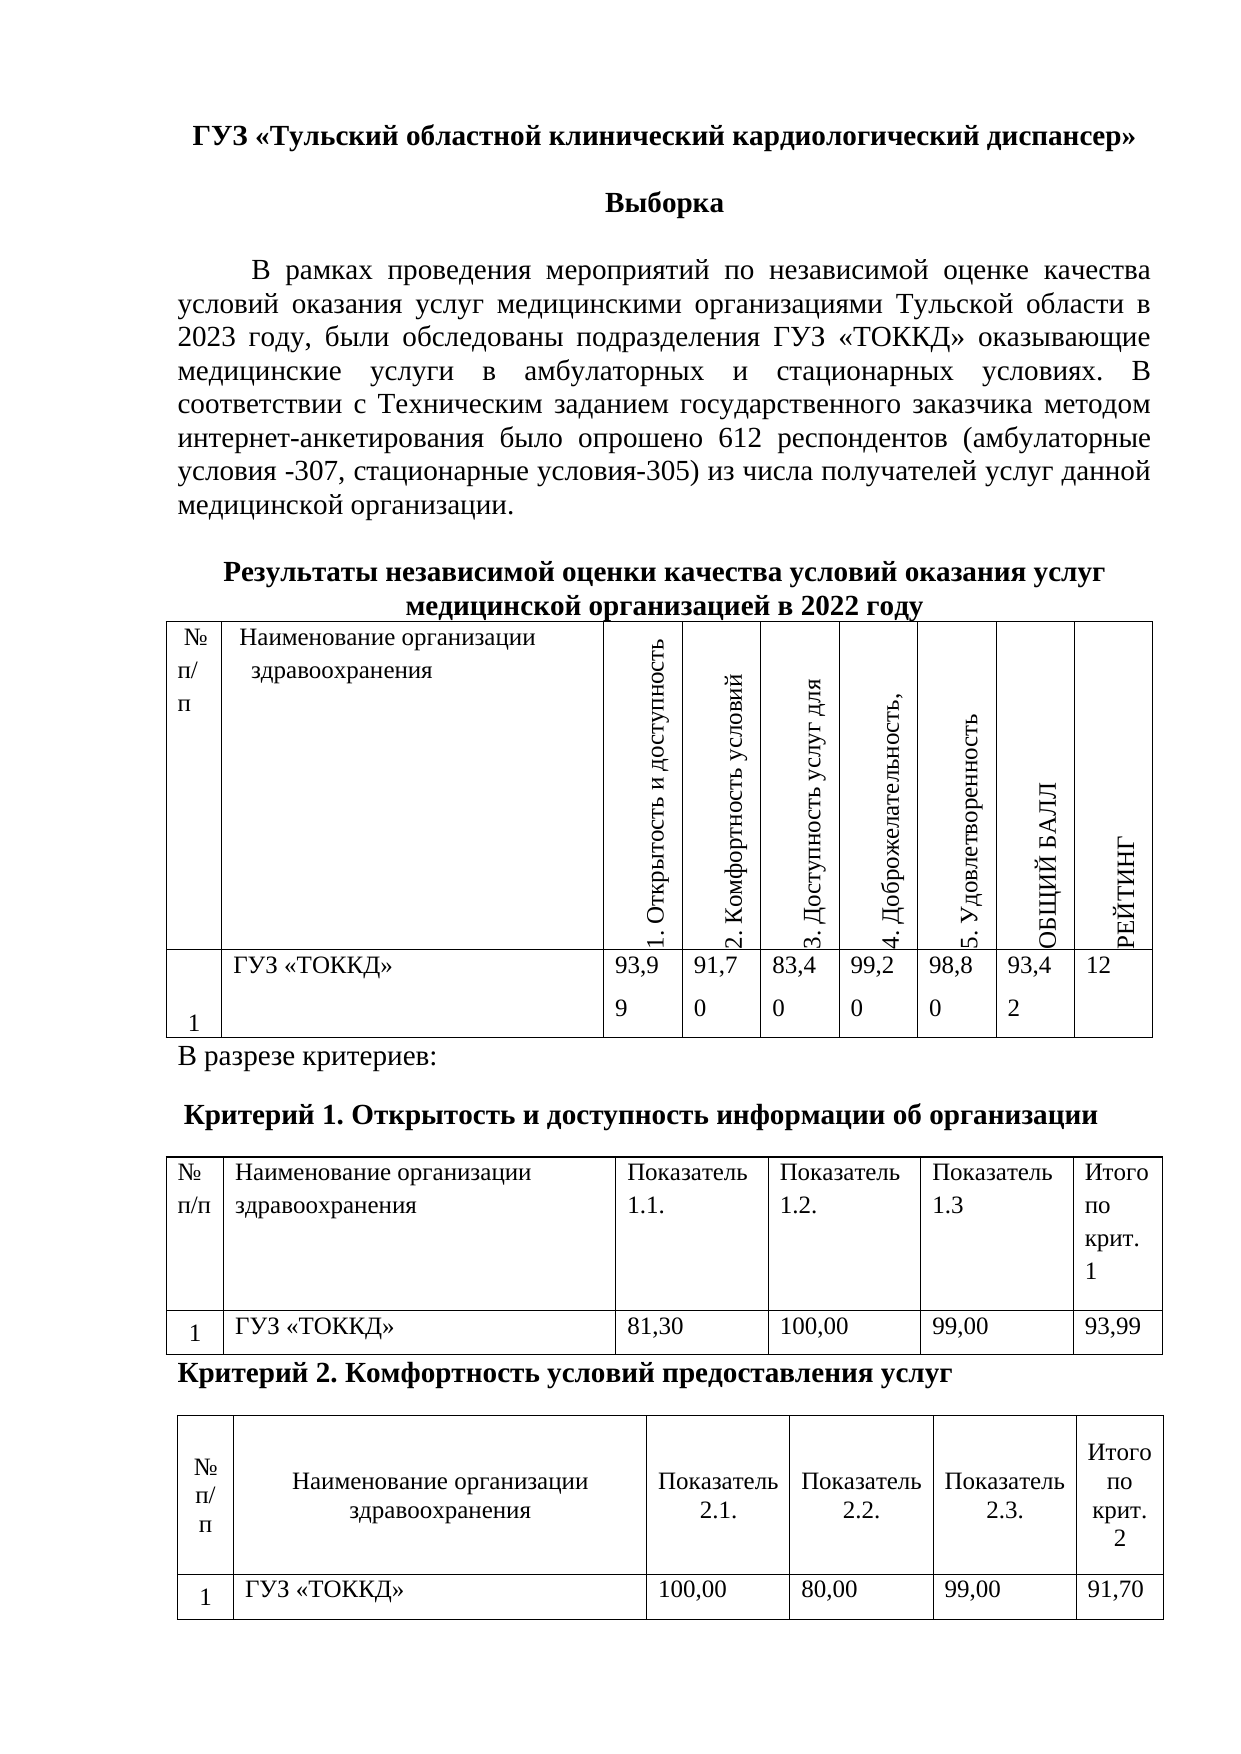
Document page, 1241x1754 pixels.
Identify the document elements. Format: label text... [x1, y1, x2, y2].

table_cell 93,42 [997, 950, 1074, 1037]
table_cell 100,00 [769, 1311, 920, 1354]
table_cell 100,00 [647, 1575, 789, 1619]
table_cell ГУЗ «ТОККД» [222, 950, 603, 1037]
table_cell 99,20 [840, 950, 917, 1037]
table_cell 98,80 [918, 950, 996, 1037]
table_cell 91,70 [1077, 1575, 1163, 1619]
table_header Показатель 1.3 [921, 1158, 1073, 1310]
table_header Итого по крит. 1 [1074, 1158, 1162, 1310]
table_header РЕЙТИНГ [1075, 622, 1152, 949]
table_header Показатель 1.1. [616, 1158, 768, 1310]
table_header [234, 1416, 646, 1573]
text В рамках проведения мероприятий по независимой оценке качества условий оказания услуг медицинскими организациями Тульской области в 2023 году, были обследованы подразделения ГУЗ «ТОККД» оказывающие медицинские услуги в амбулаторных и стационарных условиях. В соответствии с Техническим заданием государственного заказчика методом интернет-анкетирования было опрошено 612 респондентов (амбулаторные условия -307, стационарные условия-305) из числа получателей услуг данной медицинской организации. [177, 252, 1152, 521]
table_header 3. Доступность услуг для инвалидов [761, 622, 839, 949]
table_header 4. Доброжелательность, вежливость работников организации [840, 622, 917, 949]
table_header Показатель 2.3. [934, 1416, 1076, 1573]
table_cell ГУЗ «ТОККД» [234, 1575, 646, 1619]
table_header № п/п [167, 622, 221, 949]
text Выборка [177, 185, 1152, 219]
table_cell 1 [167, 1311, 223, 1354]
table_header Наименование организации здравоохранения [222, 622, 603, 949]
table_cell 81,30 [616, 1311, 768, 1354]
table_cell ГУЗ «ТОККД» [224, 1311, 615, 1354]
text Критерий 1. Открытость и доступность информации об организации [177, 1097, 1152, 1131]
table_cell 1 [167, 950, 221, 1037]
text ГУЗ «Тульский областной клинический кардиологический диспансер» [177, 118, 1152, 152]
text Результаты независимой оценки качества условий оказания услуг медицинской организацией в 2022 году [177, 554, 1152, 621]
table_cell 99,00 [934, 1575, 1076, 1619]
table_cell 93,99 [604, 950, 682, 1037]
table_header Показатель 2.1. [647, 1416, 789, 1573]
table_header № п/п [167, 1158, 223, 1310]
table_header Итого по крит. 2 [1077, 1416, 1163, 1573]
table_cell 93,99 [1074, 1311, 1162, 1354]
table_header 2. Комфортность условий предоставления услуг [683, 622, 760, 949]
text В разрезе критериев: [177, 1038, 1152, 1071]
table_cell 99,00 [921, 1311, 1073, 1354]
table_header 1. Открытость и доступность информации [604, 622, 682, 949]
table_header Показатель 2.2. [790, 1416, 933, 1573]
table_cell 12 [1075, 950, 1152, 1037]
table_header 5. Удовлетворенность условиями оказания услуг [918, 622, 996, 949]
table_header ОБЩИЙ БАЛЛ [997, 622, 1074, 949]
text Критерий 2. Комфортность условий предоставления услуг [177, 1355, 1152, 1389]
table_cell 91,70 [683, 950, 760, 1037]
table_cell 83,40 [761, 950, 839, 1037]
table_header Наименование организации здравоохранения [224, 1158, 615, 1310]
table_cell 1 [178, 1575, 233, 1619]
table_cell 80,00 [790, 1575, 933, 1619]
table_header Показатель 1.2. [769, 1158, 920, 1310]
table_header № п/п [178, 1416, 233, 1573]
